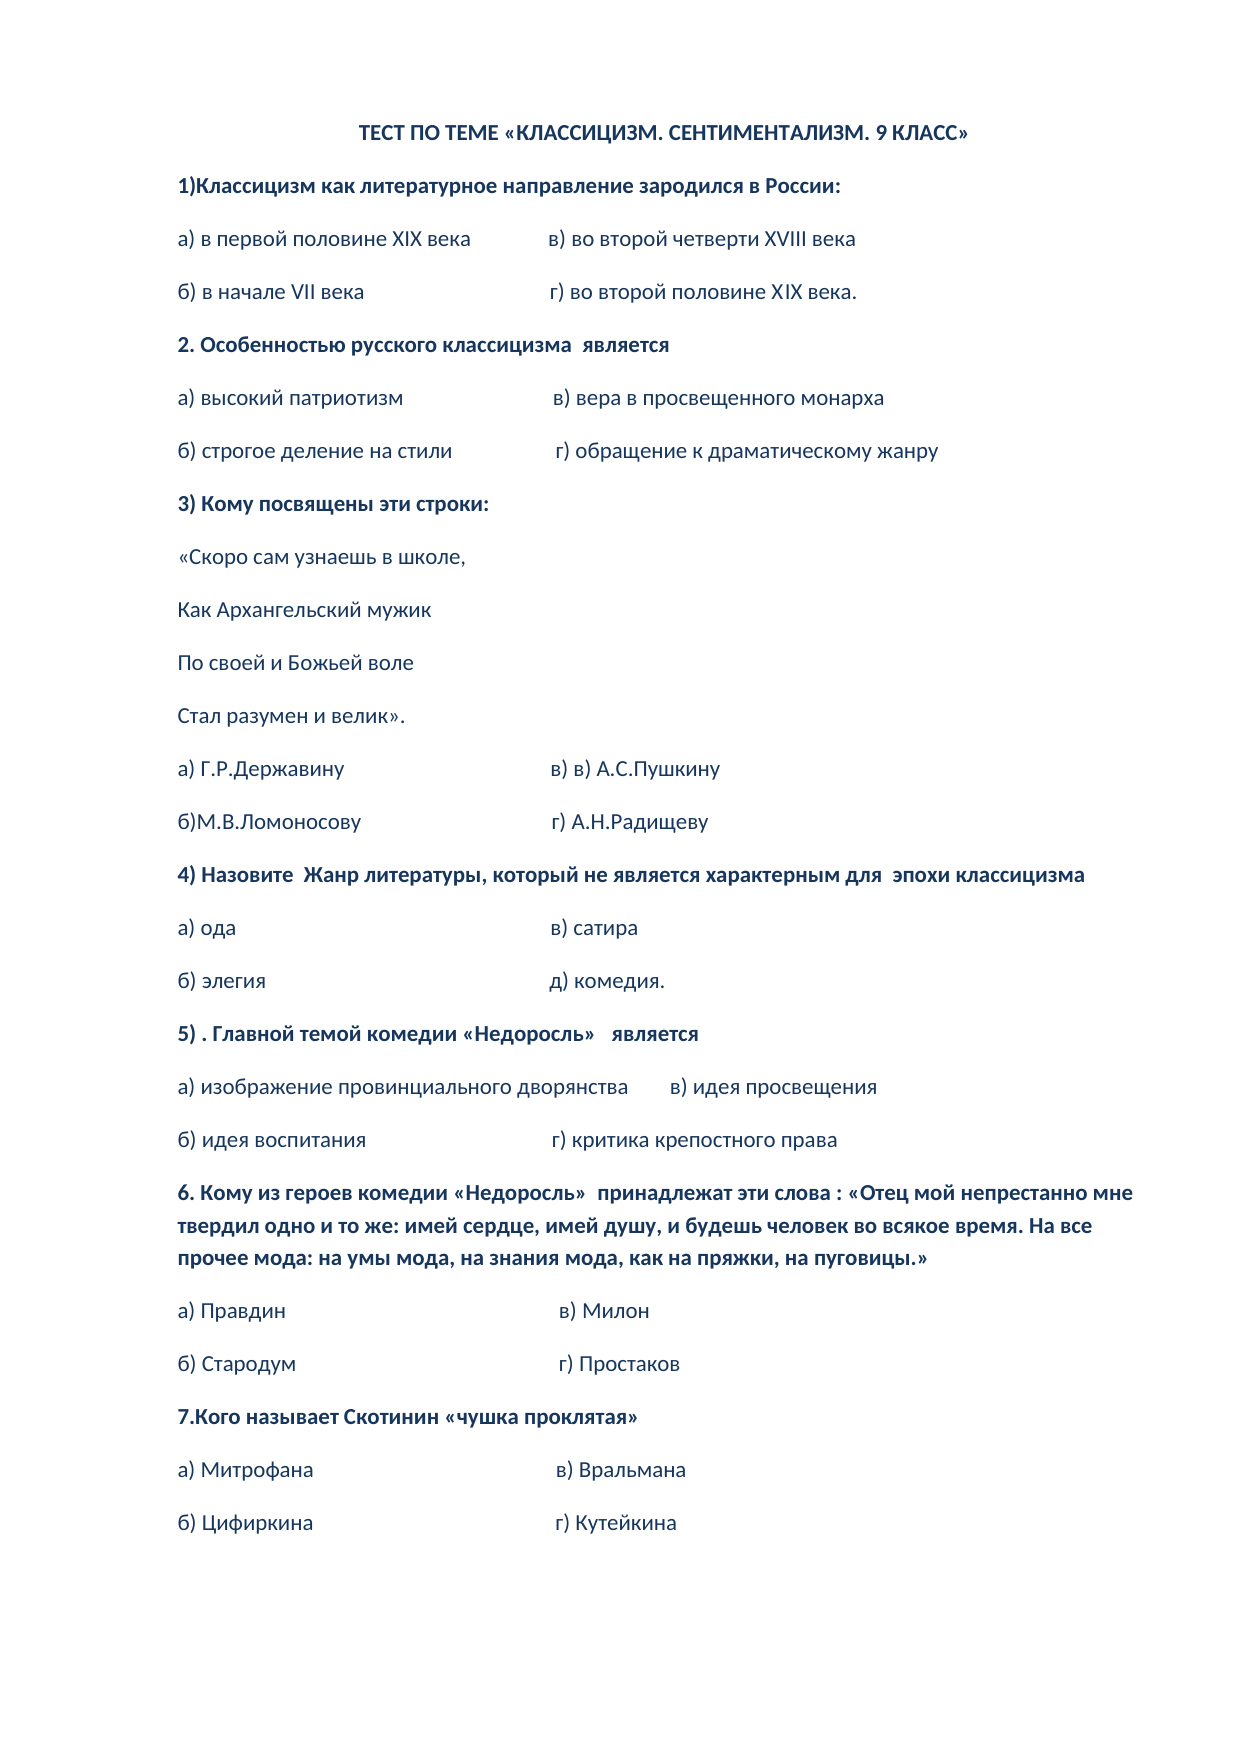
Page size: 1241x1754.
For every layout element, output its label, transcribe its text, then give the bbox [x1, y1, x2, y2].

text б) Цифиркина г) Кутейкина [177, 1508, 1152, 1536]
text б)М.В.Ломоносову г) А.Н.Радищеву [177, 807, 1152, 835]
text а) высокий патриотизм в) вера в просвещенного монарха [177, 383, 1152, 411]
text а) Митрофана в) Вральмана [177, 1455, 1152, 1483]
text «Скоро сам узнаешь в школе, [177, 542, 1152, 570]
text Как Архангельский мужик [177, 595, 1152, 623]
text 6. Кому из героев комедии «Недоросль» принадлежат эти слова : «Отец мой непрестанно мне твердил одно и то же: имей сердце, имей душу, и будешь человек во всякое время. На все прочее мода: на умы мода, на знания мода, как на пряжки, на пуговицы.» [177, 1178, 1152, 1271]
text 2. Особенностью русского классицизма является [177, 330, 1152, 358]
text б) идея воспитания г) критика крепостного права [177, 1126, 1152, 1153]
text По своей и Божьей воле [177, 648, 1152, 676]
text б) строгое деление на стили г) обращение к драматическому жанру [177, 436, 1152, 464]
text ТЕСТ ПО ТЕМЕ «КЛАССИЦИЗМ. СЕНТИМЕНТАЛИЗМ. 9 КЛАСС» [177, 118, 1152, 146]
text а) в первой половине ХIХ века в) во второй четверти ХVIII века [177, 224, 1152, 252]
text 5) . Главной темой комедии «Недоросль» является [177, 1019, 1152, 1047]
text б) Стародум г) Простаков [177, 1349, 1152, 1377]
text а) изображение провинциального дворянства в) идея просвещения [177, 1072, 1152, 1101]
text 4) Назовите Жанр литературы, который не является характерным для эпохи классицизма [177, 860, 1152, 888]
text а) Г.Р.Державину в) в) А.С.Пушкину [177, 754, 1152, 782]
text 1)Классицизм как литературное направление зародился в России: [177, 171, 1152, 199]
text а) Правдин в) Милон [177, 1296, 1152, 1324]
text 7.Кого называет Скотинин «чушка проклятая» [177, 1402, 1152, 1430]
text 3) Кому посвящены эти строки: [177, 489, 1152, 517]
text Стал разумен и велик». [177, 701, 1152, 729]
text б) в начале VII века г) во второй половине ХIХ века. [177, 277, 1152, 305]
text б) элегия д) комедия. [177, 966, 1152, 994]
text а) ода в) сатира [177, 913, 1152, 941]
